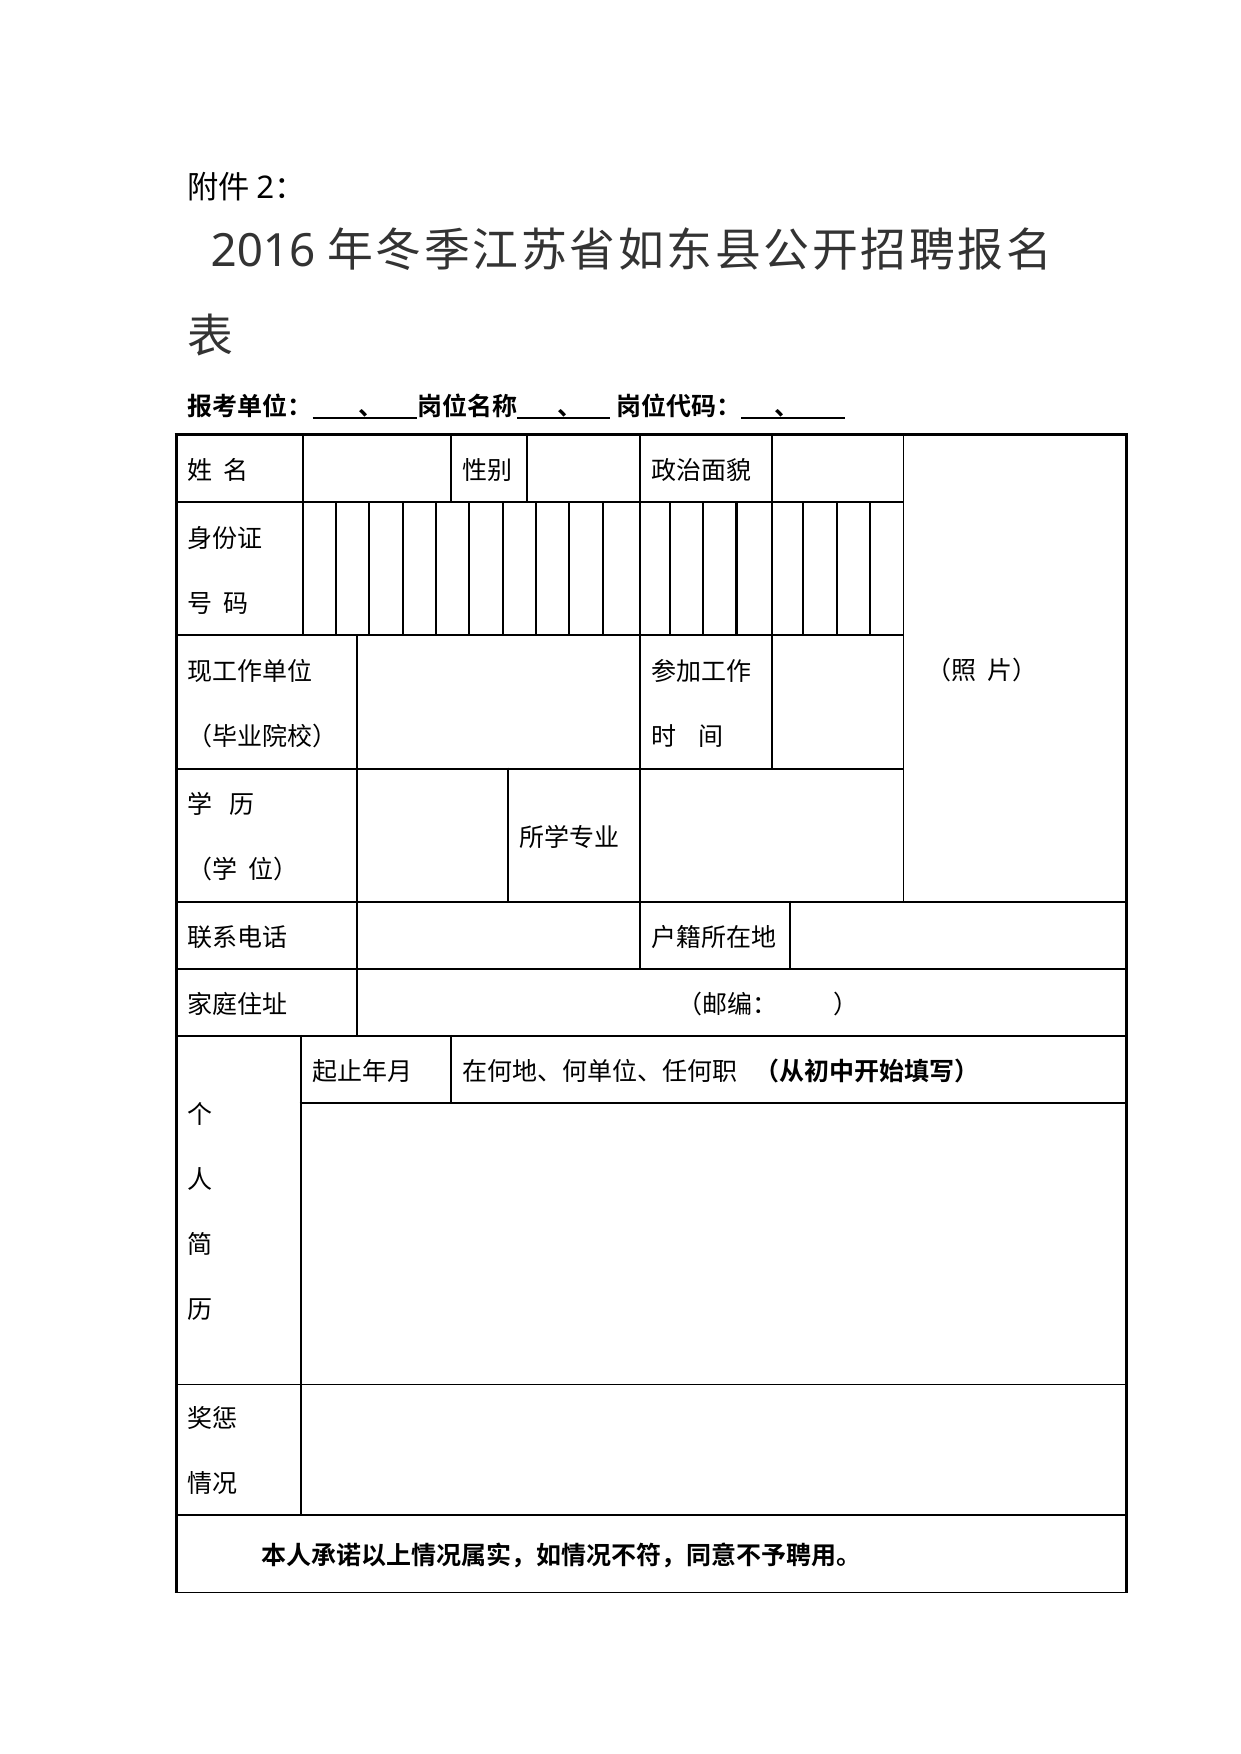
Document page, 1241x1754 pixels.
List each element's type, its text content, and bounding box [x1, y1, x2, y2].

table_header [304, 436, 450, 501]
table_header 姓 名 [178, 436, 302, 501]
table_cell [504, 503, 535, 634]
table_cell [570, 503, 602, 634]
table_cell [304, 503, 335, 634]
table_cell [704, 503, 735, 634]
table_cell 在何地、何单位、任何职 （从初中开始填写） [452, 1037, 1125, 1102]
table_cell [641, 503, 669, 634]
table_cell [302, 1385, 1125, 1514]
table_cell [671, 503, 702, 634]
table_cell [838, 503, 869, 634]
table_cell 身份证 号 码 [178, 503, 302, 634]
table_header 政治面貌 [641, 436, 771, 501]
table_cell [302, 1104, 1125, 1384]
table_cell [404, 503, 435, 634]
table_cell [773, 636, 903, 767]
table_header [528, 436, 639, 501]
table_header 性别 [452, 436, 526, 501]
table_cell [641, 770, 903, 901]
table_cell [358, 770, 507, 901]
table_header [773, 436, 903, 501]
table_cell 奖惩 情况 [178, 1385, 300, 1514]
table_cell [337, 503, 368, 634]
table_cell [773, 503, 802, 634]
table_cell 联系电话 [178, 903, 356, 968]
text 2016年冬季江苏省如东县公开招聘报名表 [187, 213, 1053, 366]
table_cell 个 人 简 历 [178, 1037, 300, 1384]
table_cell 家庭住址 [178, 970, 356, 1035]
table_cell （邮编： ） [358, 970, 1125, 1035]
table_cell [738, 503, 771, 634]
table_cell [178, 1516, 1125, 1591]
table_cell [437, 503, 468, 634]
table_cell [470, 503, 502, 634]
table_cell [370, 503, 402, 634]
table_cell [358, 903, 639, 968]
table_cell [537, 503, 568, 634]
table_cell 户籍所在地 [641, 903, 789, 968]
table_cell [804, 503, 836, 634]
table_cell 所学专业 [509, 770, 639, 901]
table_cell [358, 636, 639, 767]
table_cell [871, 503, 903, 634]
table_cell [791, 903, 1125, 968]
table_cell 起止年月 [302, 1037, 450, 1102]
table_cell 学 历 （学 位） [178, 770, 356, 901]
table_header （照 片） [904, 436, 1125, 901]
table_cell 现工作单位 （毕业院校） [178, 636, 356, 767]
text 附件2： [187, 162, 1072, 207]
table_cell [604, 503, 639, 634]
table_cell 参加工作 时 间 [641, 636, 771, 767]
text 报考单位： 、 岗位名称 、 岗位代码： 、 [187, 386, 1053, 422]
